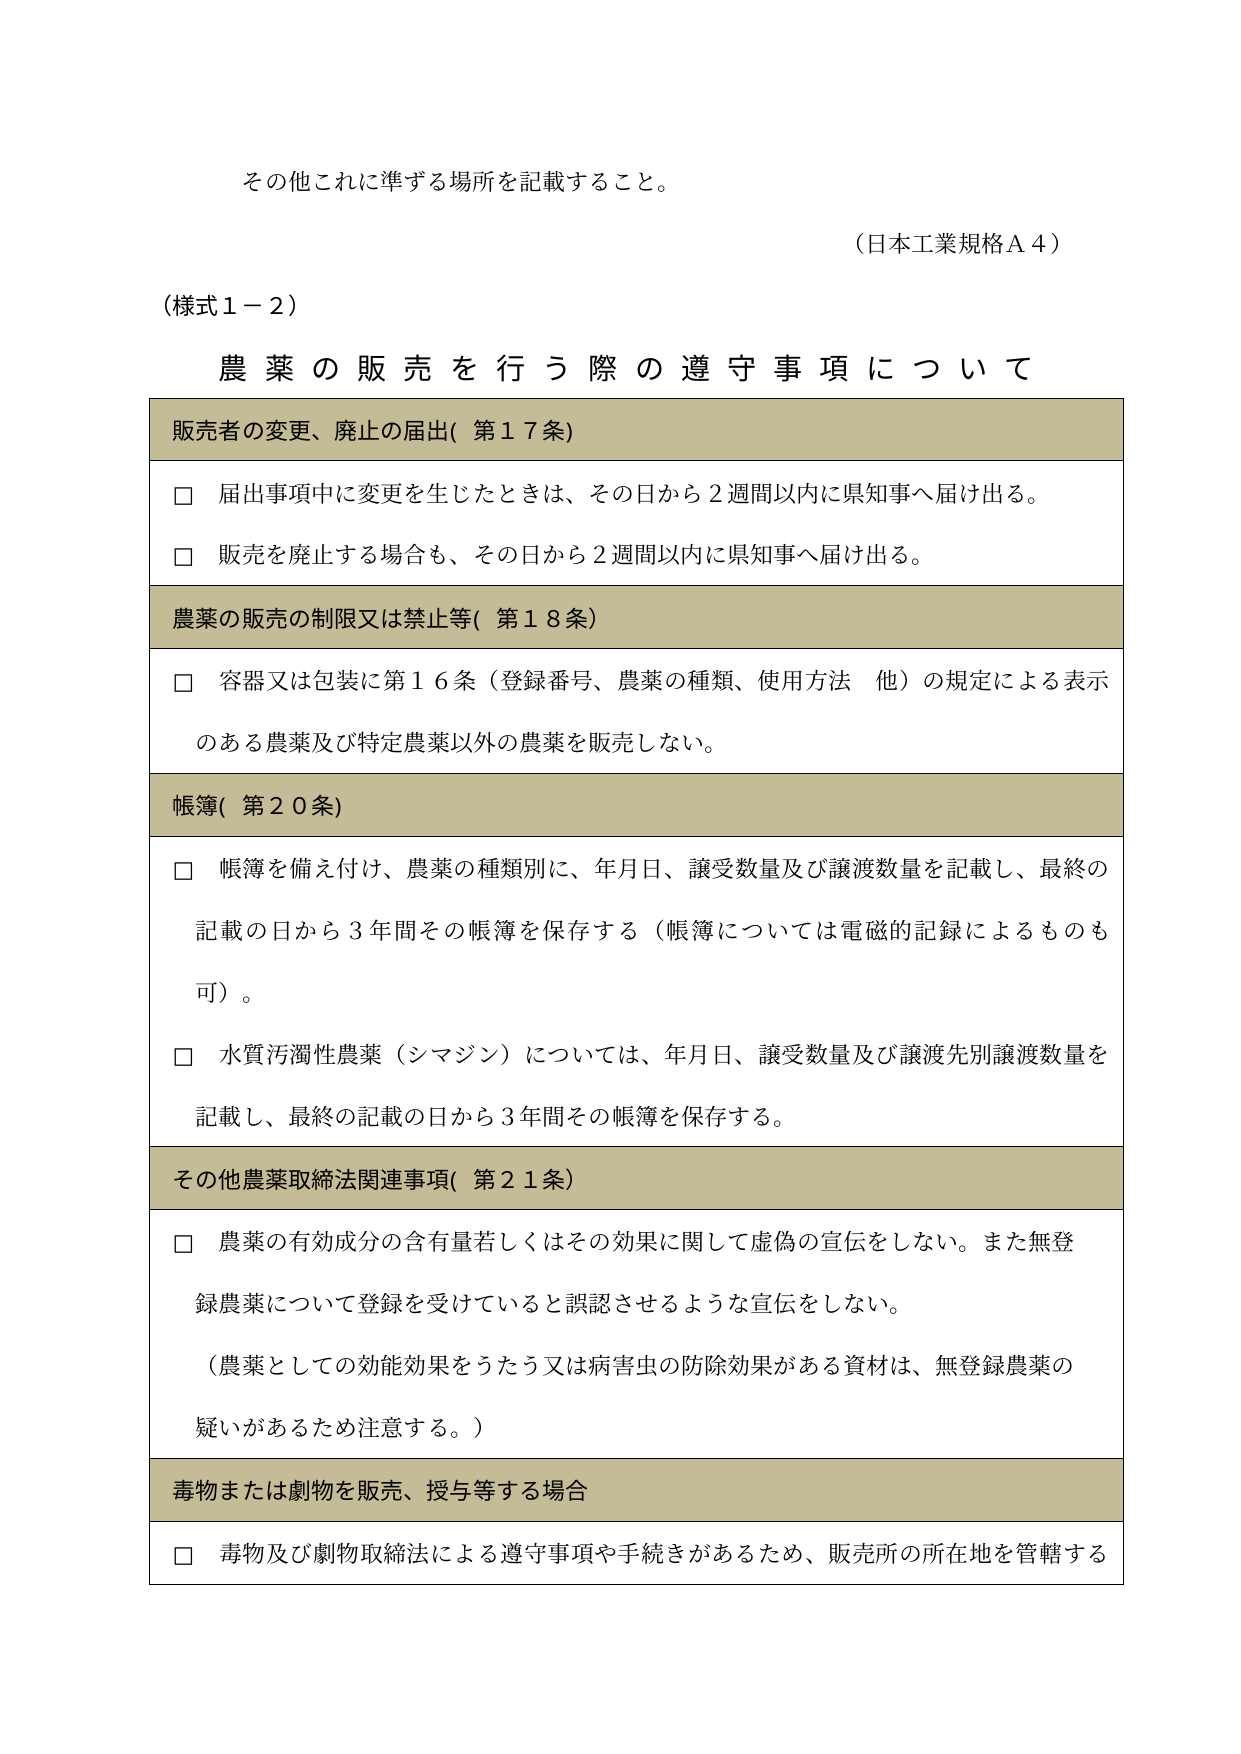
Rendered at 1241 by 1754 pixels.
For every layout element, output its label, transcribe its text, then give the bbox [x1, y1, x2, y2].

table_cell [150, 1522, 1123, 1583]
table_cell □ 農薬の有効成分の含有量若しくはその効果に関して虚偽の宣伝をしない。また無登 録農薬について登録を受けていると誤認させるような宣伝をしない。 （農薬としての効能効果をうたう又は病害虫の防除効果がある資材は、無登録農薬の 疑いがあるため注意する。） [150, 1210, 1123, 1458]
table_cell 毒物または劇物を販売、授与等する場合 [150, 1459, 1123, 1521]
text （日本工業規格Ａ４） [149, 212, 1121, 274]
table_cell その他農薬取締法関連事項(第２１条） [150, 1147, 1123, 1209]
table_cell □ 容器又は包装に第１６条（登録番号、農薬の種類、使用方法 他）の規定による表示のある農薬及び特定農薬以外の農薬を販売しない。 [150, 649, 1123, 773]
table_cell 帳簿(第２０条) [150, 774, 1123, 836]
table_header 販売者の変更、廃止の届出(第１７条) [150, 399, 1123, 460]
table_cell □ 届出事項中に変更を生じたときは、その日から２週間以内に県知事へ届け出る。 □ 販売を廃止する場合も、その日から２週間以内に県知事へ届け出る。 [150, 461, 1123, 585]
text その他これに準ずる場所を記載すること。 [149, 150, 1121, 212]
table_cell 農薬の販売の制限又は禁止等(第１８条） [150, 586, 1123, 648]
table_cell □ 帳簿を備え付け、農薬の種類別に、年月日、譲受数量及び譲渡数量を記載し、最終の記載の日から３年間その帳簿を保存する（帳簿については電磁的記録によるものも可）。 □ 水質汚濁性農薬（シマジン）については、年月日、譲受数量及び譲渡先別譲渡数量を記載し、最終の記載の日から３年間その帳簿を保存する。 [150, 837, 1123, 1146]
text 農薬の販売を行う際の遵守事項について [149, 336, 1121, 397]
text （様式１－２） [149, 274, 1121, 336]
